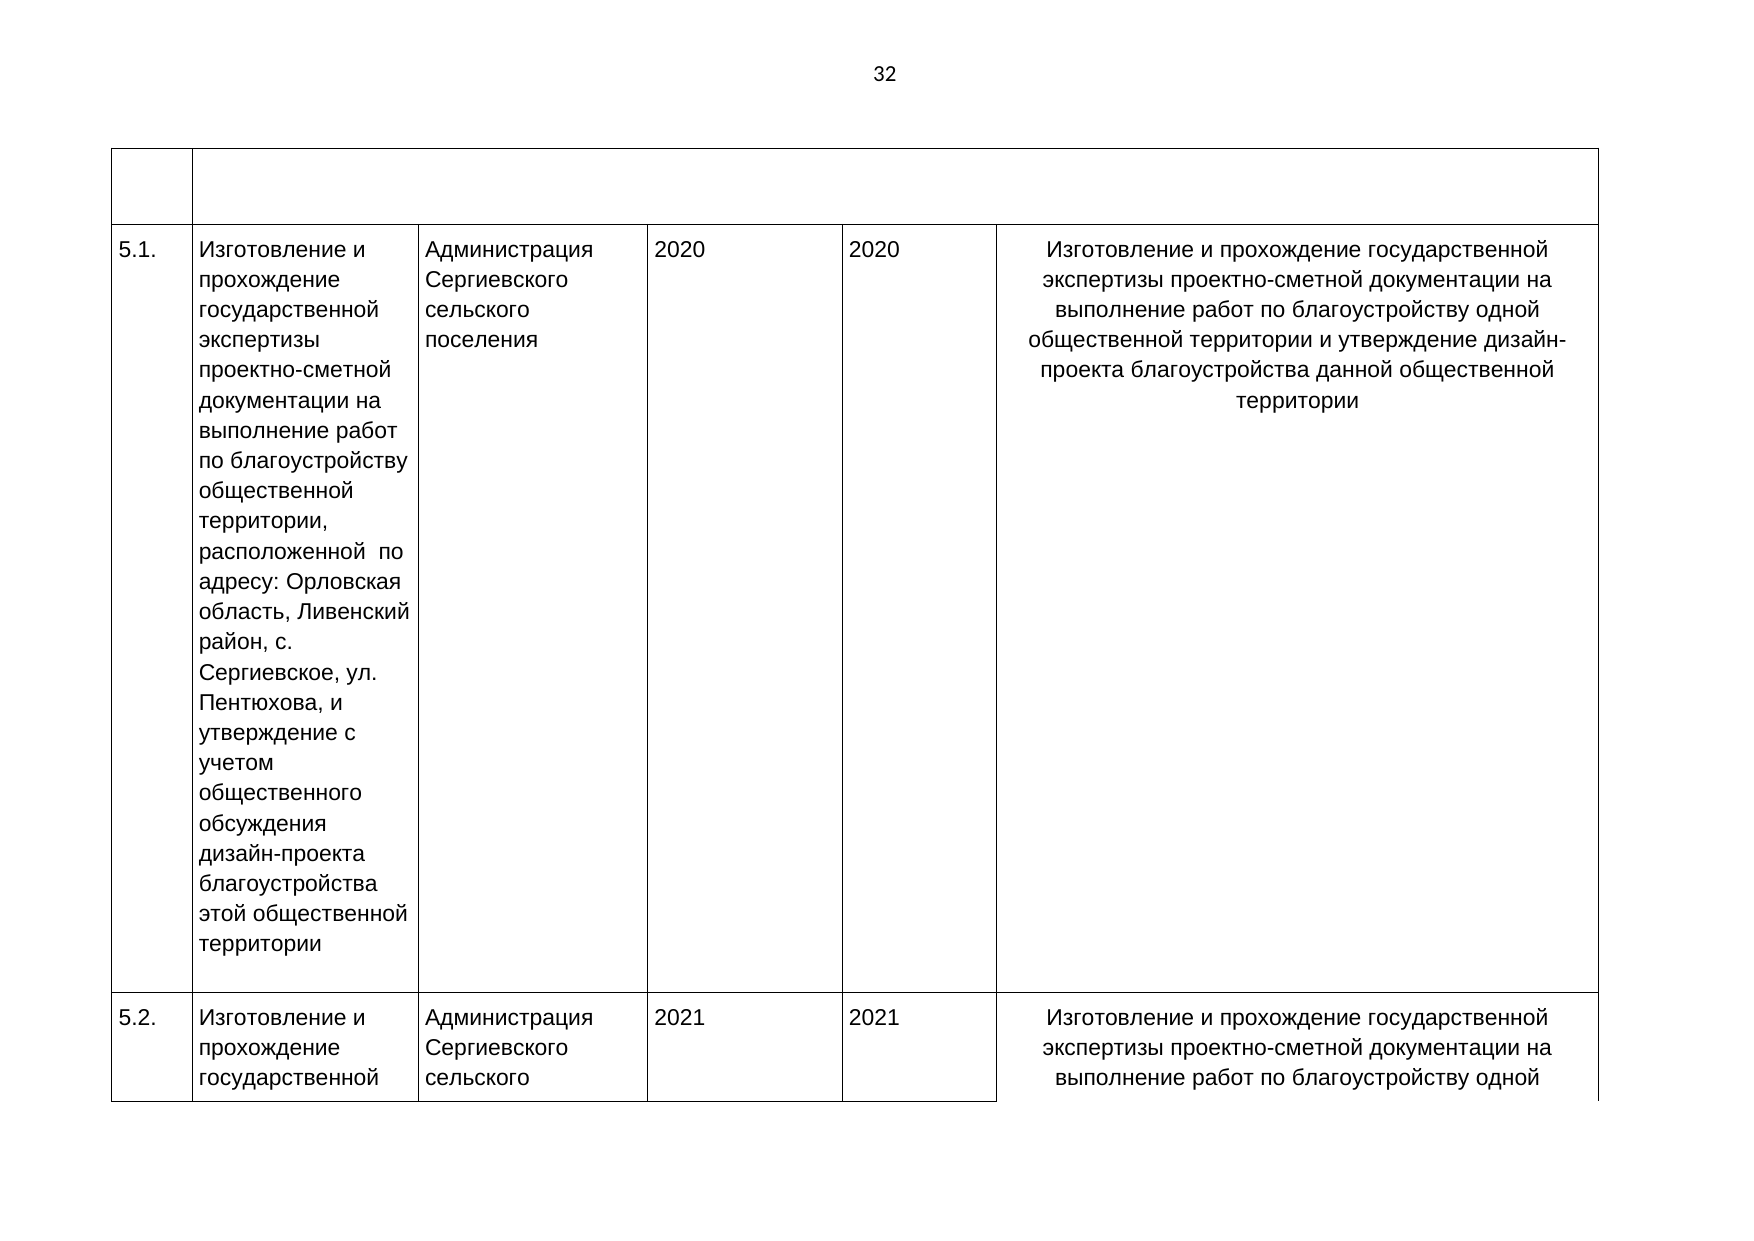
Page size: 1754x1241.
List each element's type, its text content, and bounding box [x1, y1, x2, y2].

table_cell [193, 993, 418, 1101]
table_cell 5.1. [112, 225, 192, 992]
table_cell Администрация Сергиевского сельского поселения [419, 225, 647, 992]
table_cell Изготовление и прохождение государственной экспертизы проектно-сметной документации на выполнение работ по благоустройству общественной территории, расположенной по адресу: Орловская область, Ливенский район, с. Сергиевское, ул. Пентюхова, и утверждение с учетом общественного обсуждения дизайн-проекта благоустройства этой общественной территории [193, 225, 418, 992]
table_cell 2020 [843, 225, 996, 992]
table_cell 2021 [648, 993, 842, 1101]
table_cell [112, 149, 192, 224]
table_cell 5.2. [112, 993, 192, 1101]
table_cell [997, 993, 1598, 1101]
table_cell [193, 149, 1598, 224]
table_cell 2020 [648, 225, 842, 992]
table_cell 2021 [843, 993, 996, 1101]
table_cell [419, 993, 647, 1101]
